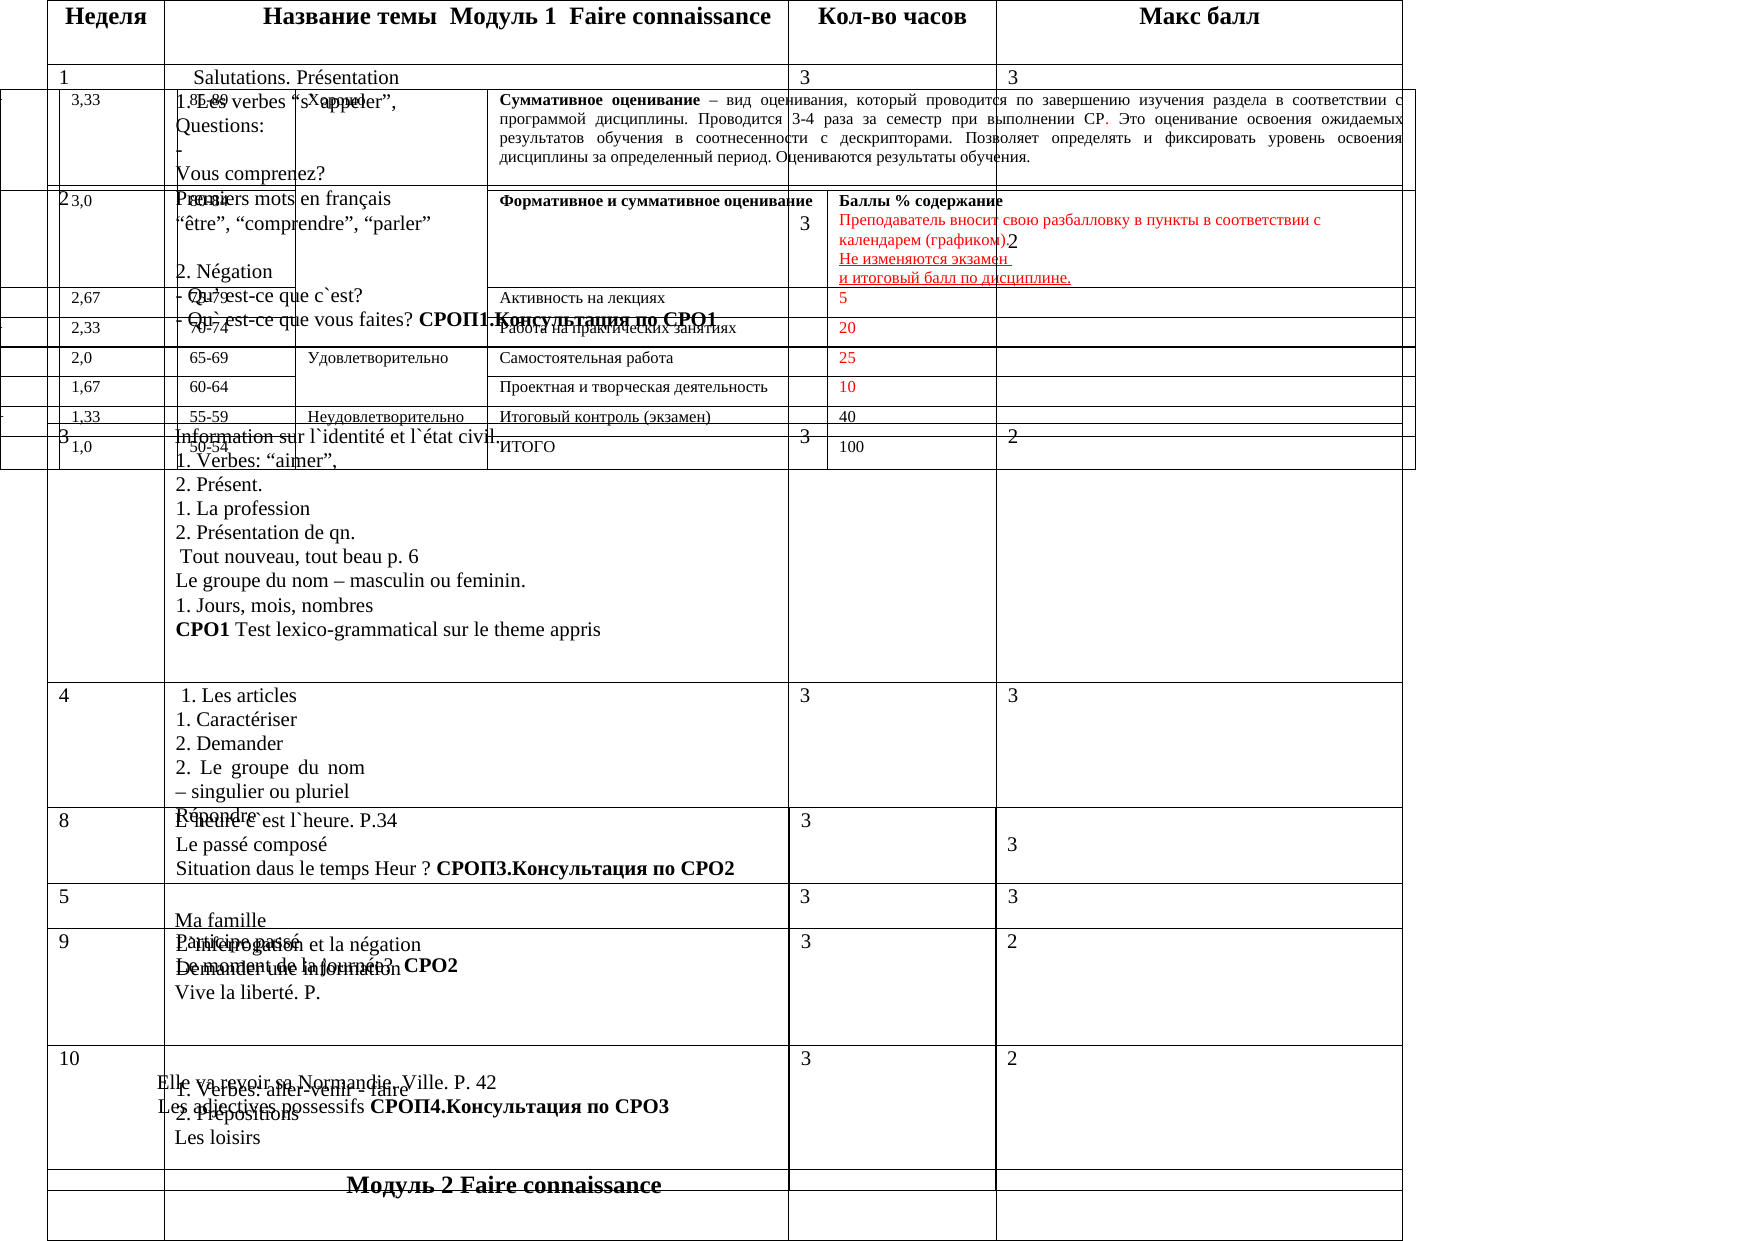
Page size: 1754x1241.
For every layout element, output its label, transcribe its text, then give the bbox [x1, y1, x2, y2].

table_cell 1. Les articles 1. Caractériser 2. Demander 2. Le groupe du nom – singulier ou pluriel Répondre [165, 683, 376, 807]
table_cell Модуль 2 Faire connaissance [165, 1191, 788, 1240]
table_cell 3 [789, 424, 996, 682]
table_cell 3 [790, 929, 995, 1044]
table_cell B+ [1, 90, 47, 190]
table_cell C [1, 348, 47, 376]
table_cell 3 [789, 683, 996, 807]
table_cell 3 [48, 424, 164, 682]
table_cell [48, 1191, 164, 1240]
table_cell [376, 683, 788, 807]
table_cell 4 [48, 683, 164, 807]
table_cell 1 [48, 65, 164, 185]
table_cell D [1, 437, 47, 468]
table_cell C+ [1, 318, 47, 346]
table_cell 10 Elle va revoir sa Normandie. Ville. P. 42 Les adjectives possessifs СРОП4.Консультация по СРО3 [48, 1046, 789, 1190]
table_header Макс балл [997, 1, 1402, 64]
table_header 3 [790, 808, 995, 928]
table_cell B- [1, 288, 47, 317]
table_cell Participe passé Le moment de la journée? СРО2 [165, 929, 789, 1044]
table_cell 3 [789, 186, 996, 423]
table_header 8 [48, 808, 164, 928]
table_cell [789, 1191, 996, 1240]
table_cell 3 [997, 65, 1402, 185]
table_cell C- [1, 377, 47, 406]
table_header 3 [996, 808, 1402, 928]
table_cell 3 [997, 683, 1402, 807]
table_cell D+ [1, 407, 47, 436]
table_cell Information sur l`identité et l`état civil. 1. Verbes: “aimer”, 2. Présent. 1. La profession 2. Présentation de qn. Tout nouveau, tout beau p. 6 Le groupe du nom – masculin ou feminin. 1. Jours, mois, nombres СРО1 Test lexico-grammatical sur le theme appris [165, 424, 788, 682]
table_cell Salutations. Présentation 1. Les verbes “s` appeler”, Questions: - Vous comprenez? [165, 65, 788, 185]
table_header Название темы Модуль 1 Faire connaissance [165, 1, 788, 64]
table_cell 3 [790, 1046, 995, 1190]
table_cell 3 [789, 65, 996, 185]
table_cell Premiers mots en français “être”, “comprendre”, “parler” 2. Négation - Qu’ est-ce que c`est? - Qu` est-ce que vous faites? СРОП1.Консультация по СРО1 [165, 186, 788, 423]
table_cell 2 [996, 929, 1402, 1044]
table_header Неделя [48, 1, 164, 64]
table_cell 2 [997, 424, 1402, 682]
table_header Кол-во часов [789, 1, 996, 64]
table_cell [997, 1191, 1402, 1240]
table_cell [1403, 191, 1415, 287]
table_cell 9 [48, 929, 164, 1044]
table_cell 2 [997, 186, 1402, 423]
table_cell 2 [996, 1046, 1402, 1190]
table_cell 2 [48, 186, 164, 423]
table_header L`heure c`est l`heure. P.34 Le passé composé Situation daus le temps Heur ? СРОП3.Консультация по СРО2 [165, 808, 789, 928]
table_cell B [1, 191, 47, 287]
